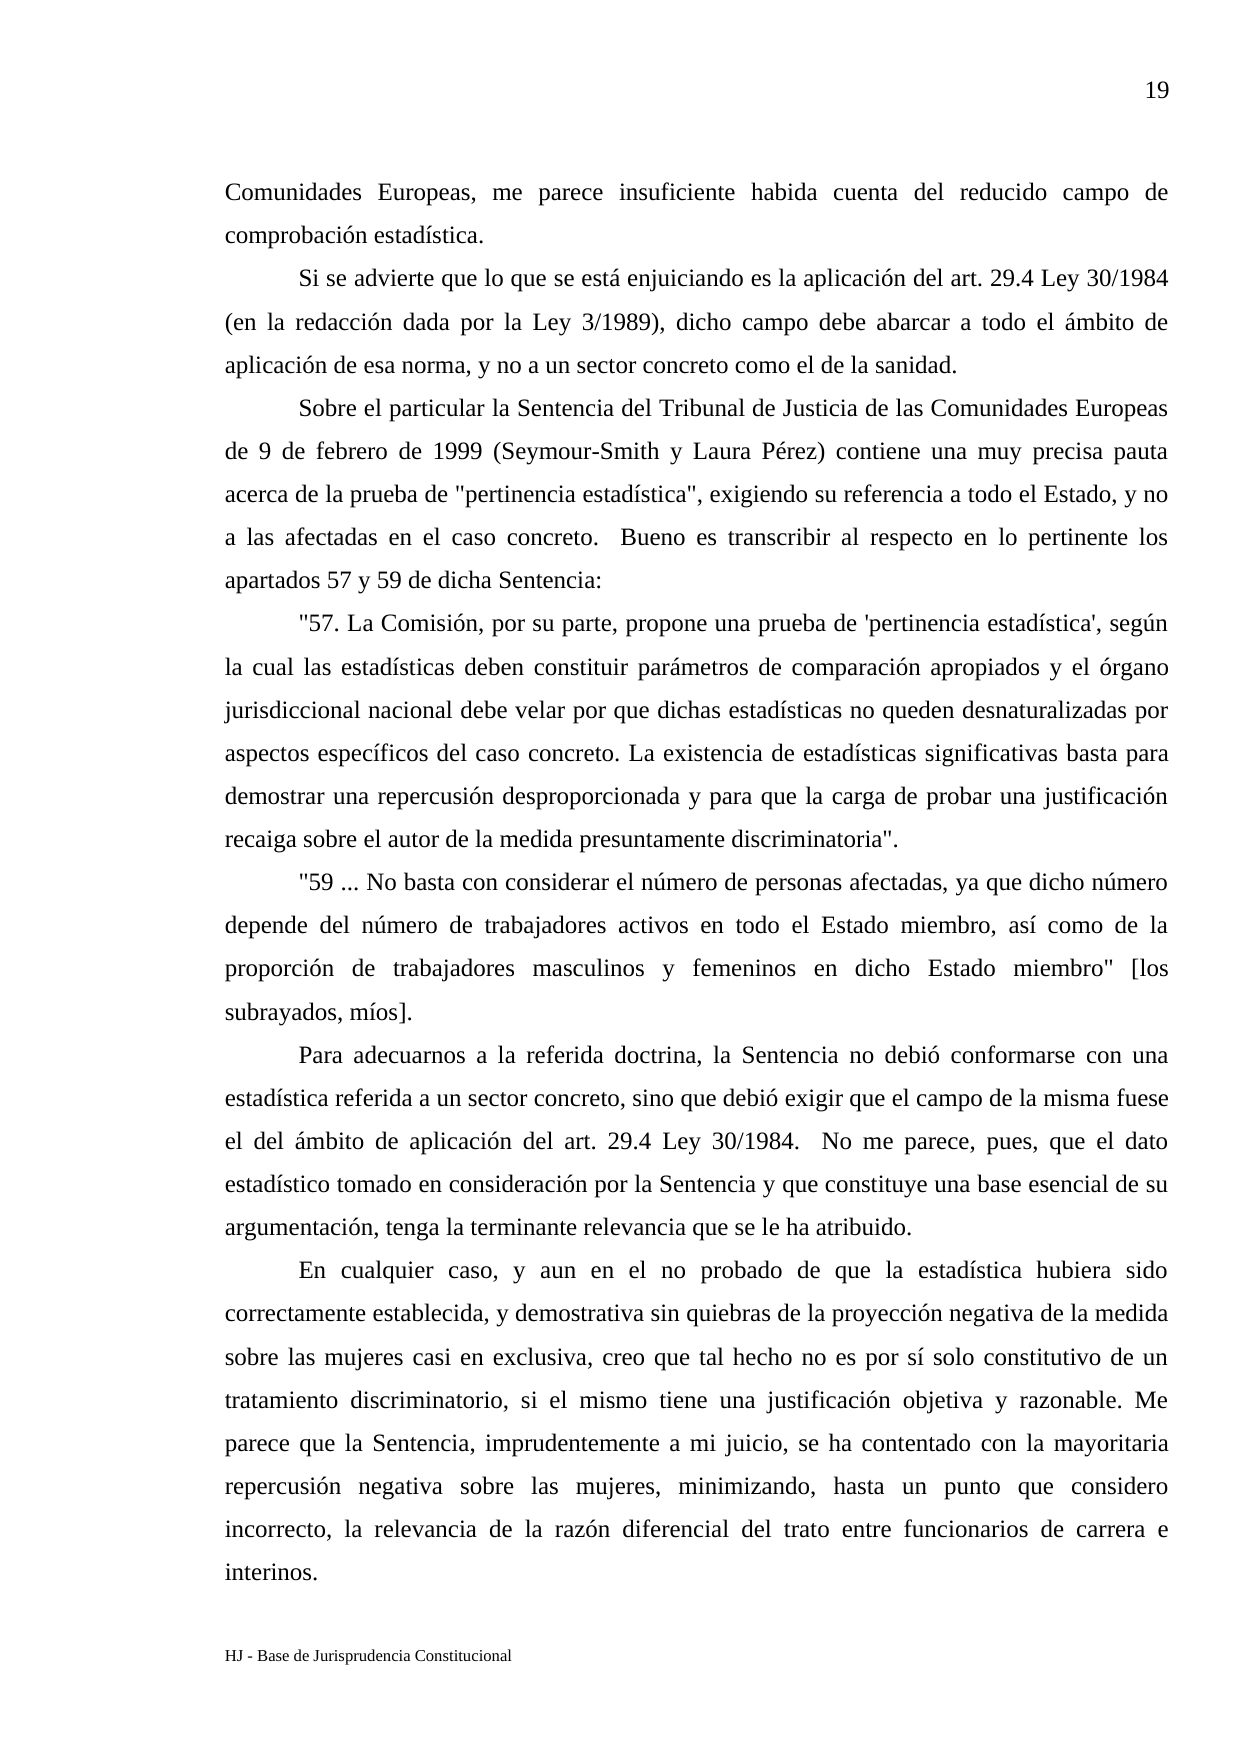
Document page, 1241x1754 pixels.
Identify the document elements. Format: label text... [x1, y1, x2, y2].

text Sobre el particular la Sentencia del Tribunal de Justicia de las Comunidades Europeas de 9 de febrero de 1999 (Seymour-Smith y Laura Pérez) contiene una muy precisa pauta acerca de la prueba de "pertinencia estadística", exigiendo su referencia a todo el Estado, y no a las afectadas en el caso concreto. Bueno es transcribir al respecto en lo pertinente los apartados 57 y 59 de dicha Sentencia: [224, 393, 1169, 594]
text Si se advierte que lo que se está enjuiciando es la aplicación del art. 29.4 Ley 30/1984 (en la redacción dada por la Ley 3/1989), dicho campo debe abarcar a todo el ámbito de aplicación de esa norma, y no a un sector concreto como el de la sanidad. [224, 263, 1169, 378]
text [224, 177, 1169, 249]
text Para adecuarnos a la referida doctrina, la Sentencia no debió conformarse con una estadística referida a un sector concreto, sino que debió exigir que el campo de la misma fuese el del ámbito de aplicación del art. 29.4 Ley 30/1984. No me parece, pues, que el dato estadístico tomado en consideración por la Sentencia y que constituye una base esencial de su argumentación, tenga la terminante relevancia que se le ha atribuido. [224, 1040, 1169, 1241]
text En cualquier caso, y aun en el no probado de que la estadística hubiera sido correctamente establecida, y demostrativa sin quiebras de la proyección negativa de la medida sobre las mujeres casi en exclusiva, creo que tal hecho no es por sí solo constitutivo de un tratamiento discriminatorio, si el mismo tiene una justificación objetiva y razonable. Me parece que la Sentencia, imprudentemente a mi juicio, se ha contentado con la mayoritaria repercusión negativa sobre las mujeres, minimizando, hasta un punto que considero incorrecto, la relevancia de la razón diferencial del trato entre funcionarios de carrera e interinos. [224, 1255, 1169, 1586]
text "59 ... No basta con considerar el número de personas afectadas, ya que dicho número depende del número de trabajadores activos en todo el Estado miembro, así como de la proporción de trabajadores masculinos y femeninos en dicho Estado miembro" [los subrayados, míos]. [224, 867, 1169, 1025]
text "57. La Comisión, por su parte, propone una prueba de 'pertinencia estadística', según la cual las estadísticas deben constituir parámetros de comparación apropiados y el órgano jurisdiccional nacional debe velar por que dichas estadísticas no queden desnaturalizadas por aspectos específicos del caso concreto. La existencia de estadísticas significativas basta para demostrar una repercusión desproporcionada y para que la carga de probar una justificación recaiga sobre el autor de la medida presuntamente discriminatoria". [224, 608, 1169, 853]
